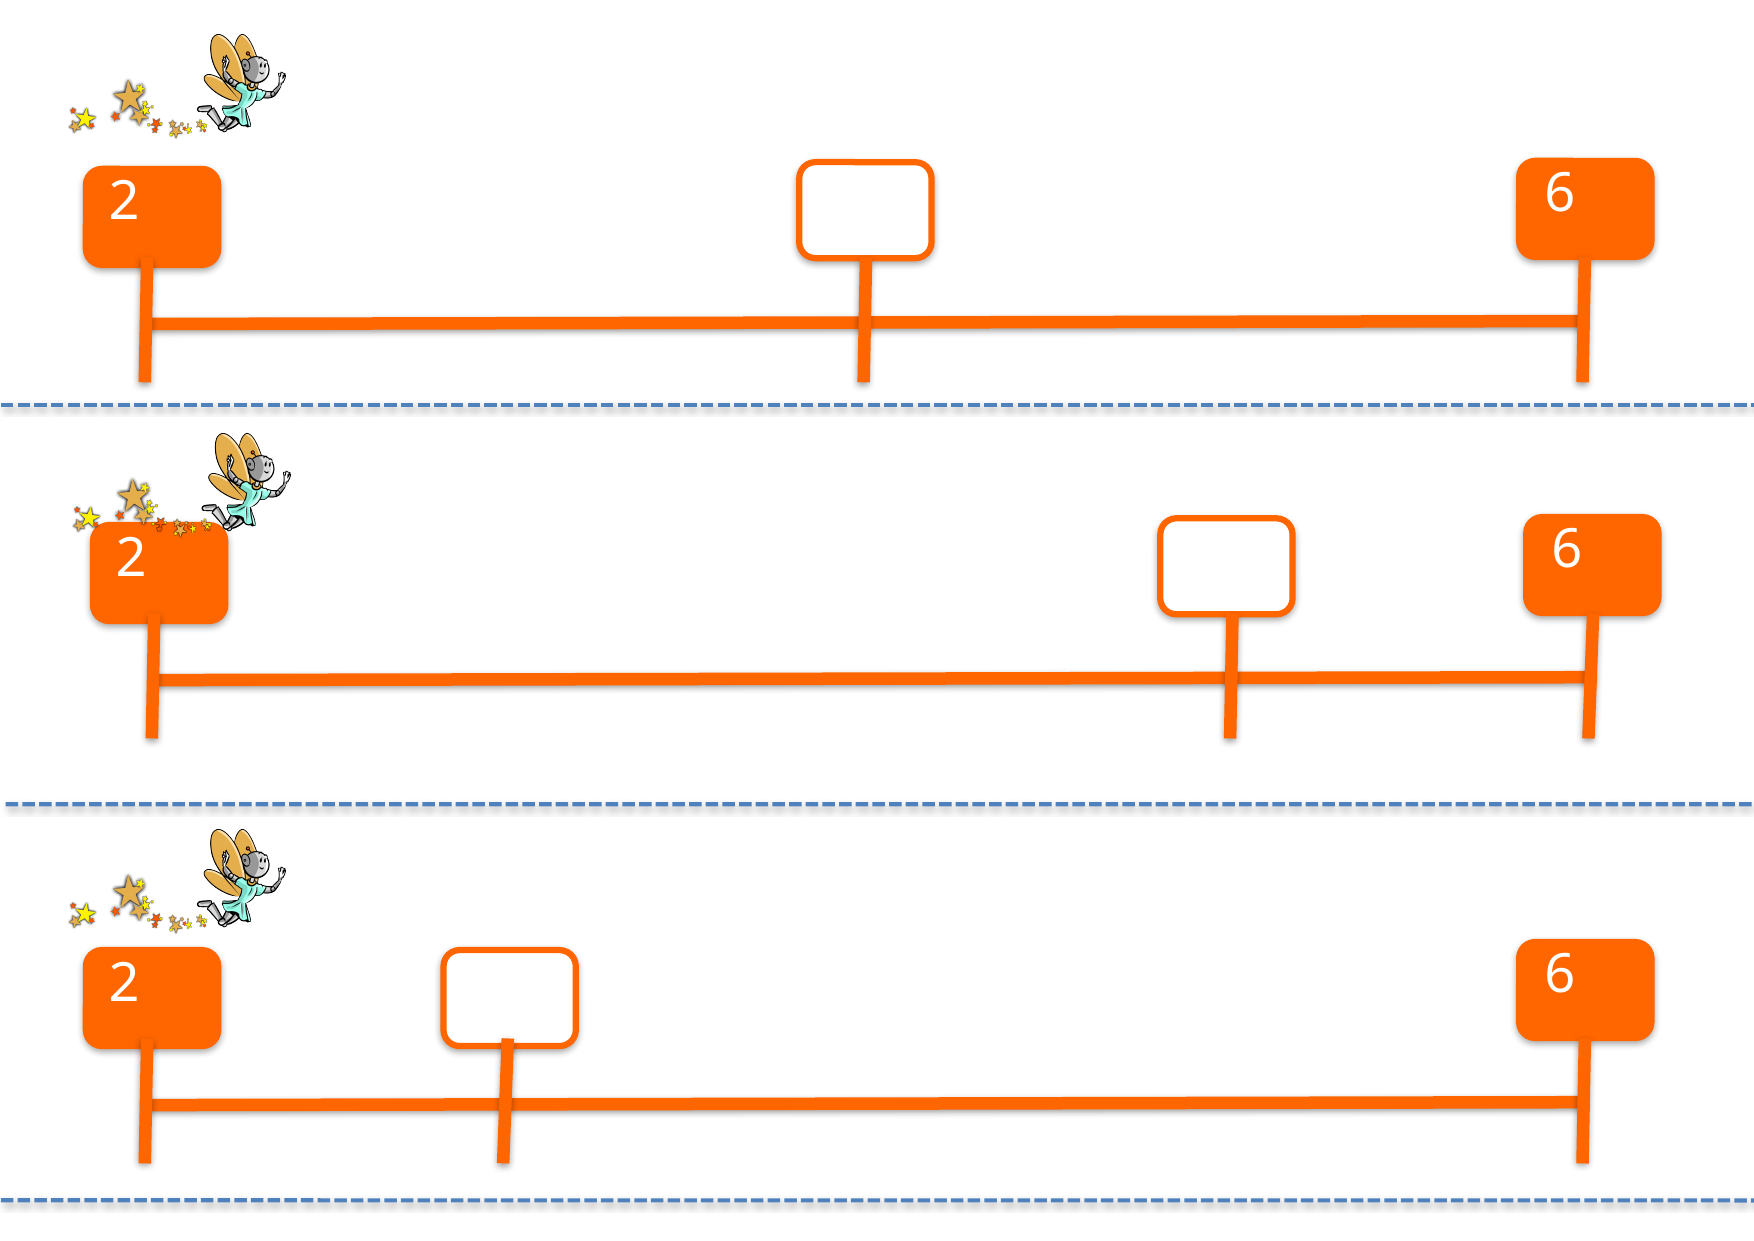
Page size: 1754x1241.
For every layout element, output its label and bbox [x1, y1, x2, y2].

picture [64, 430, 301, 538]
picture [60, 30, 296, 139]
picture [60, 826, 296, 934]
